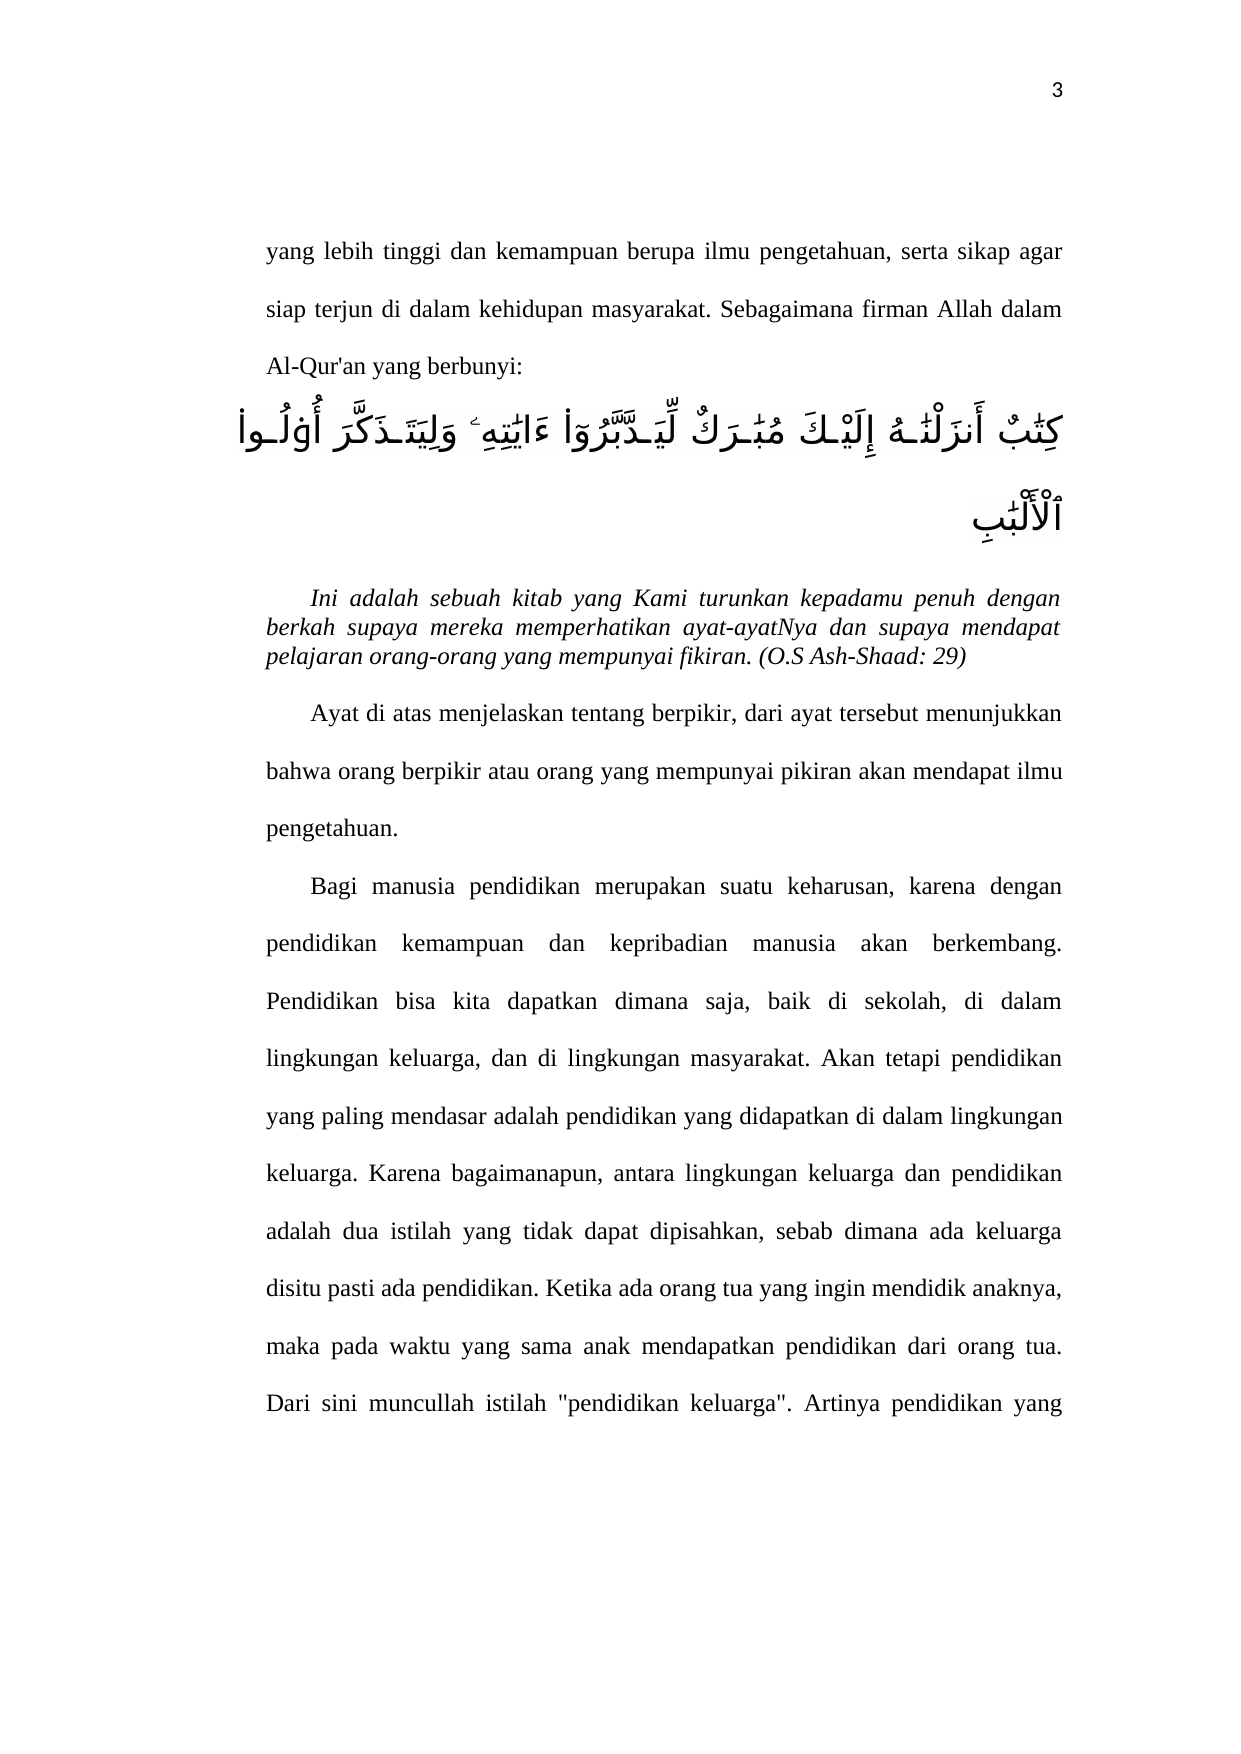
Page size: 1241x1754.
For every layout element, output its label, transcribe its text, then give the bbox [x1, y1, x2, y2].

list كِتَٰبٌ أَنزَلْنَٰهُ إِلَيْكَ مُبَٰرَكٌ لِّيَدَّبَّرُوٓا۟ ءَايَٰتِهِۦ وَلِيَتَذَكَّرَ أُو۟لُوا۟ ٱلْأَلْبَٰبِ [236, 452, 1063, 540]
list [266, 236, 1063, 380]
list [266, 871, 1063, 1417]
list Ayat di atas menjelaskan tentang berpikir, dari ayat tersebut menunjukkan bahwa orang berpikir atau orang yang mempunyai pikiran akan mendapat ilmu pengetahuan. [266, 698, 1063, 842]
list Ini adalah sebuah kitab yang Kami turunkan kepadamu penuh dengan berkah supaya mereka memperhatikan ayat-ayatNya dan supaya mendapat pelajaran orang-orang yang mempunyai fikiran. (O.S Ash-Shaad: 29) [266, 583, 1063, 669]
